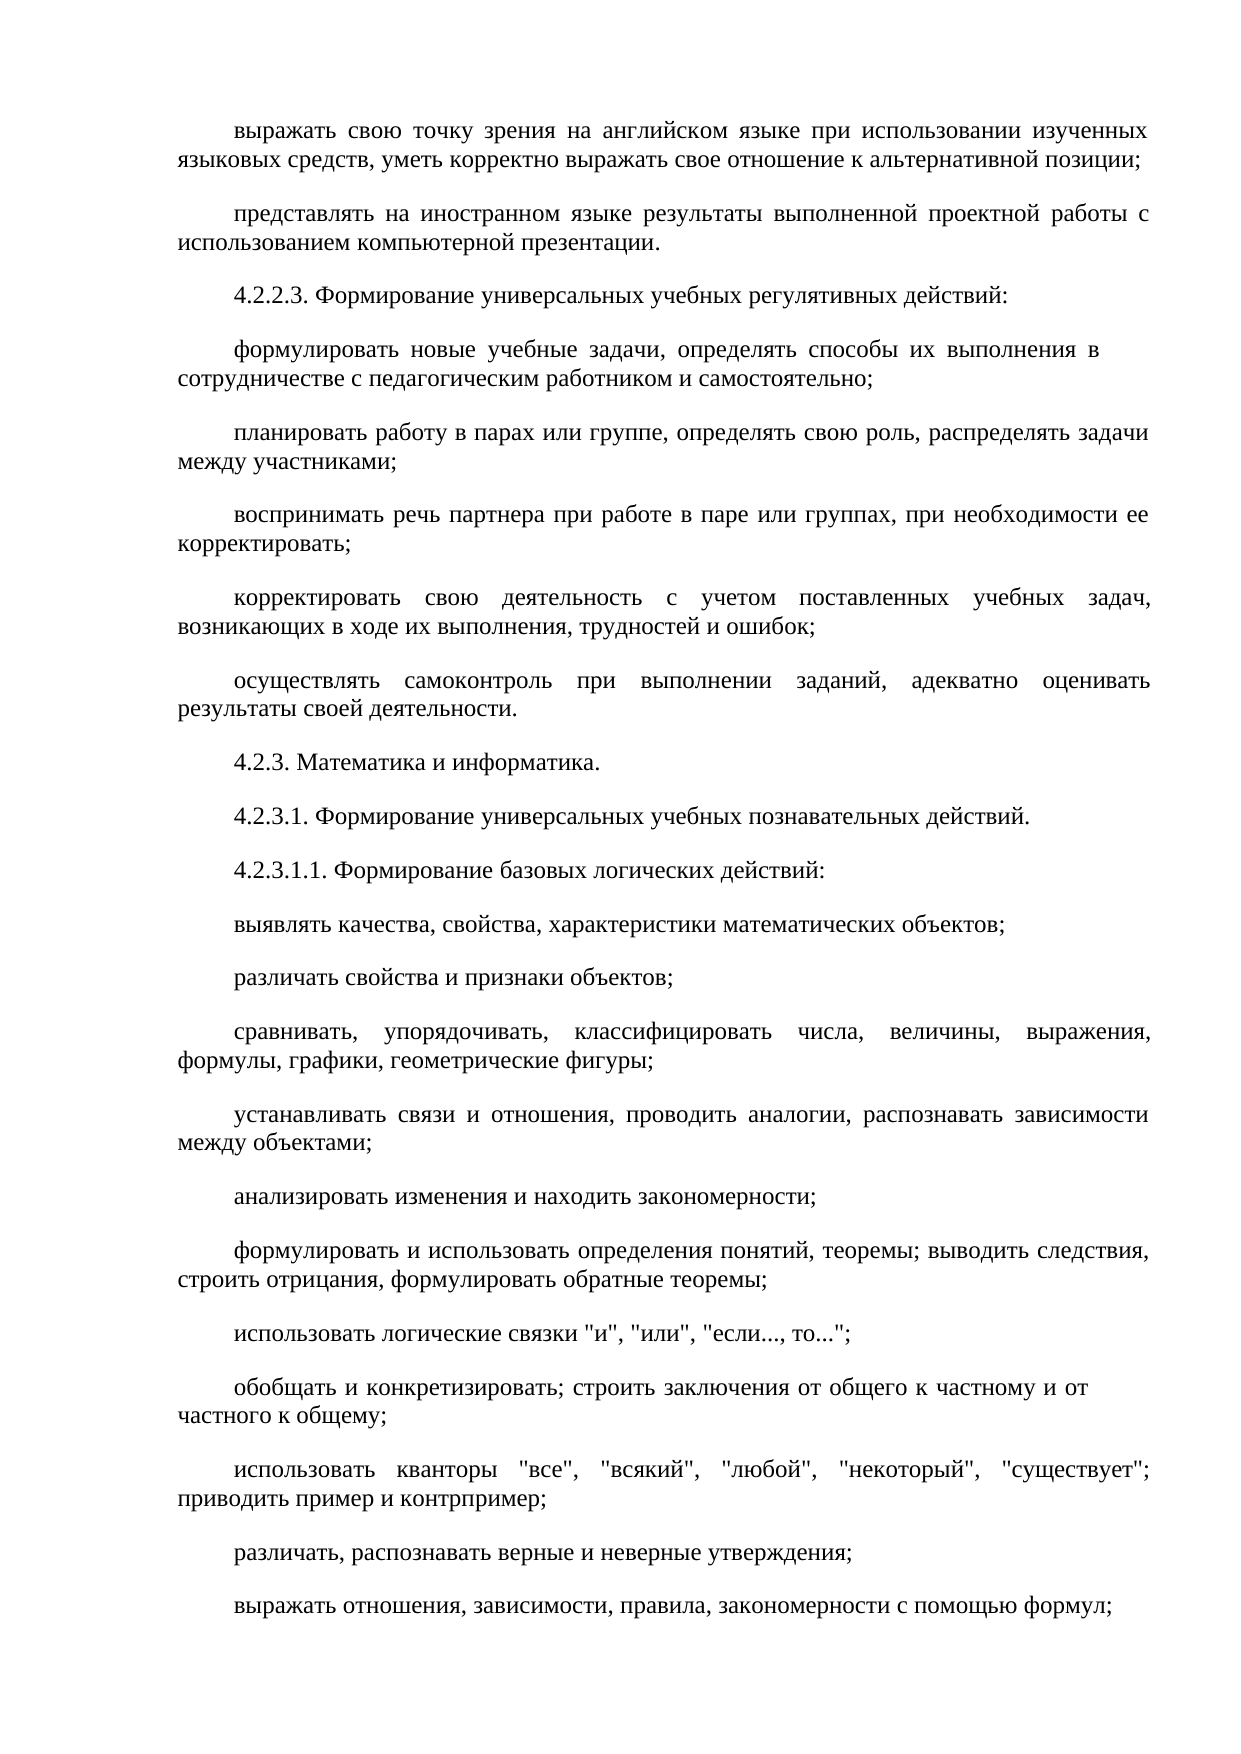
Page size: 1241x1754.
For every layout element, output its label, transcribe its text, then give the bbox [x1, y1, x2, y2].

text использовать логические связки "и", "или", "если..., то..."; [233, 1318, 1163, 1346]
text формулировать новые учебные задачи, определять способы их выполнения в сотрудничестве с педагогическим работником и самостоятельно; [177, 334, 1163, 392]
text устанавливать связи и отношения, проводить аналогии, распознавать зависимости между объектами; [177, 1099, 1163, 1156]
text выявлять качества, свойства, характеристики математических объектов; различать свойства и признаки объектов; [233, 909, 1007, 991]
text выражать свою точку зрения на английском языке при использовании изученных языковых средств, уметь корректно выражать свое отношение к альтернативной позиции; [177, 115, 1163, 173]
text планировать работу в парах или группе, определять свою роль, распределять задачи между участниками; [177, 417, 1163, 474]
text представлять на иностранном языке результаты выполненной проектной работы с использованием компьютерной презентации. [177, 198, 1163, 255]
text осуществлять самоконтроль при выполнении заданий, адекватно оценивать результаты своей деятельности. [177, 665, 1151, 722]
text выражать отношения, зависимости, правила, закономерности с помощью формул; [233, 1591, 1163, 1619]
text использовать кванторы "все", "всякий", "любой", "некоторый", "существует"; приводить пример и контрпример; [177, 1454, 1151, 1512]
text сравнивать, упорядочивать, классифицировать числа, величины, выражения, формулы, графики, геометрические фигуры; [177, 1016, 1152, 1073]
text корректировать свою деятельность с учетом поставленных учебных задач, возникающих в ходе их выполнения, трудностей и ошибок; [177, 582, 1152, 640]
text воспринимать речь партнера при работе в паре или группах, при необходимости ее корректировать; [177, 499, 1163, 557]
text анализировать изменения и находить закономерности; [233, 1181, 1163, 1210]
list Формирование универсальных учебных познавательных действий. [233, 801, 1163, 830]
list Математика и информатика. [233, 747, 1163, 776]
text различать, распознавать верные и неверные утверждения; [233, 1537, 1163, 1566]
text формулировать и использовать определения понятий, теоремы; выводить следствия, строить отрицания, формулировать обратные теоремы; [177, 1235, 1163, 1293]
list Формирование универсальных учебных регулятивных действий: [233, 281, 1163, 309]
text обобщать и конкретизировать; строить заключения от общего к частному и от частного к общему; [177, 1372, 1163, 1429]
list Формирование базовых логических действий: [233, 855, 1163, 884]
